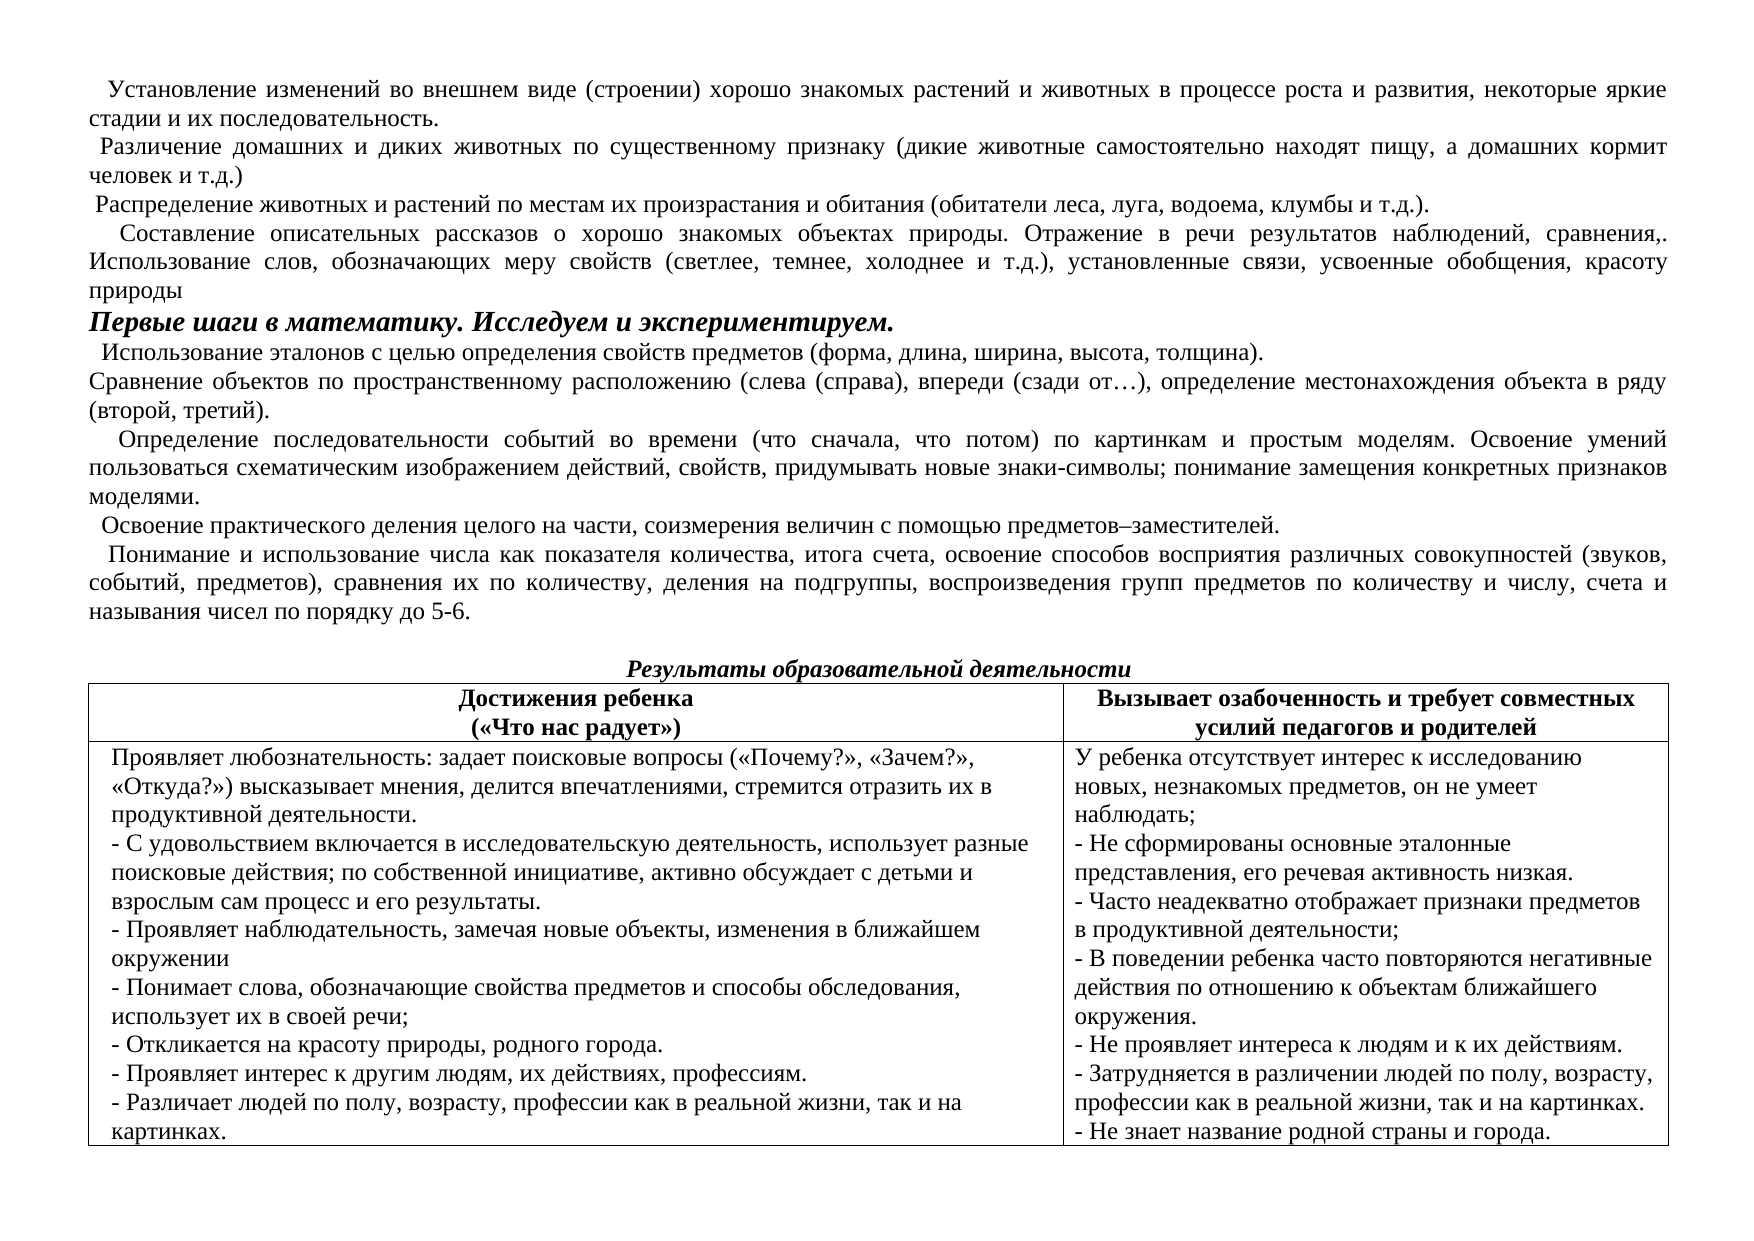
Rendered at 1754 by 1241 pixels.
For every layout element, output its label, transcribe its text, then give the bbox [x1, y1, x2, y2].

list Сравнение объектов по пространственному расположению (слева (справа), впереди (сзади от…), определение местонахождения объекта в ряду (второй, третий). [89, 366, 1669, 424]
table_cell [1064, 742, 1668, 1144]
list Понимание и использование числа как показателя количества, итога счета, освоение способов восприятия различных совокупностей (звуков, событий, предметов), сравнения их по количеству, деления на подгруппы, воспроизведения групп предметов по количеству и числу, счета и называния чисел по порядку до 5-6. [89, 539, 1669, 625]
list Различение домашних и диких животных по существенному признаку (дикие животные самостоятельно находят пищу, а домашних кормит человек и т.д.) [89, 131, 1669, 189]
list Установление изменений во внешнем виде (строении) хорошо знакомых растений и животных в процессе роста и развития, некоторые яркие стадии и их последовательность. [89, 74, 1669, 131]
list Первые шаги в математику. Исследуем и экспериментируем. [89, 304, 1669, 337]
list Распределение животных и растений по местам их произрастания и обитания (обитатели леса, луга, водоема, клумбы и т.д.). [89, 189, 1669, 218]
list Результаты образовательной деятельности [89, 654, 1669, 682]
list Освоение практического деления целого на части, соизмерения величин с помощью предметов–заместителей. [89, 510, 1669, 539]
list Определение последовательности событий во времени (что сначала, что потом) по картинкам и простым моделям. Освоение умений пользоваться схематическим изображением действий, свойств, придумывать новые знаки-символы; понимание замещения конкретных признаков моделями. [89, 424, 1669, 510]
list Использование эталонов с целью определения свойств предметов (форма, длина, ширина, высота, толщина). [89, 337, 1669, 366]
list Составление описательных рассказов о хорошо знакомых объектах природы. Отражение в речи результатов наблюдений, сравнения,. Использование слов, обозначающих меру свойств (светлее, темнее, холоднее и т.д.), установленные связи, усвоенные обобщения, красоту природы [89, 218, 1669, 304]
table_header Вызывает озабоченность и требует совместных усилий педагогов и родителей [1064, 684, 1668, 741]
table_header Достижения ребенка («Что нас радует») [89, 684, 1063, 741]
table_cell [89, 742, 1063, 1144]
